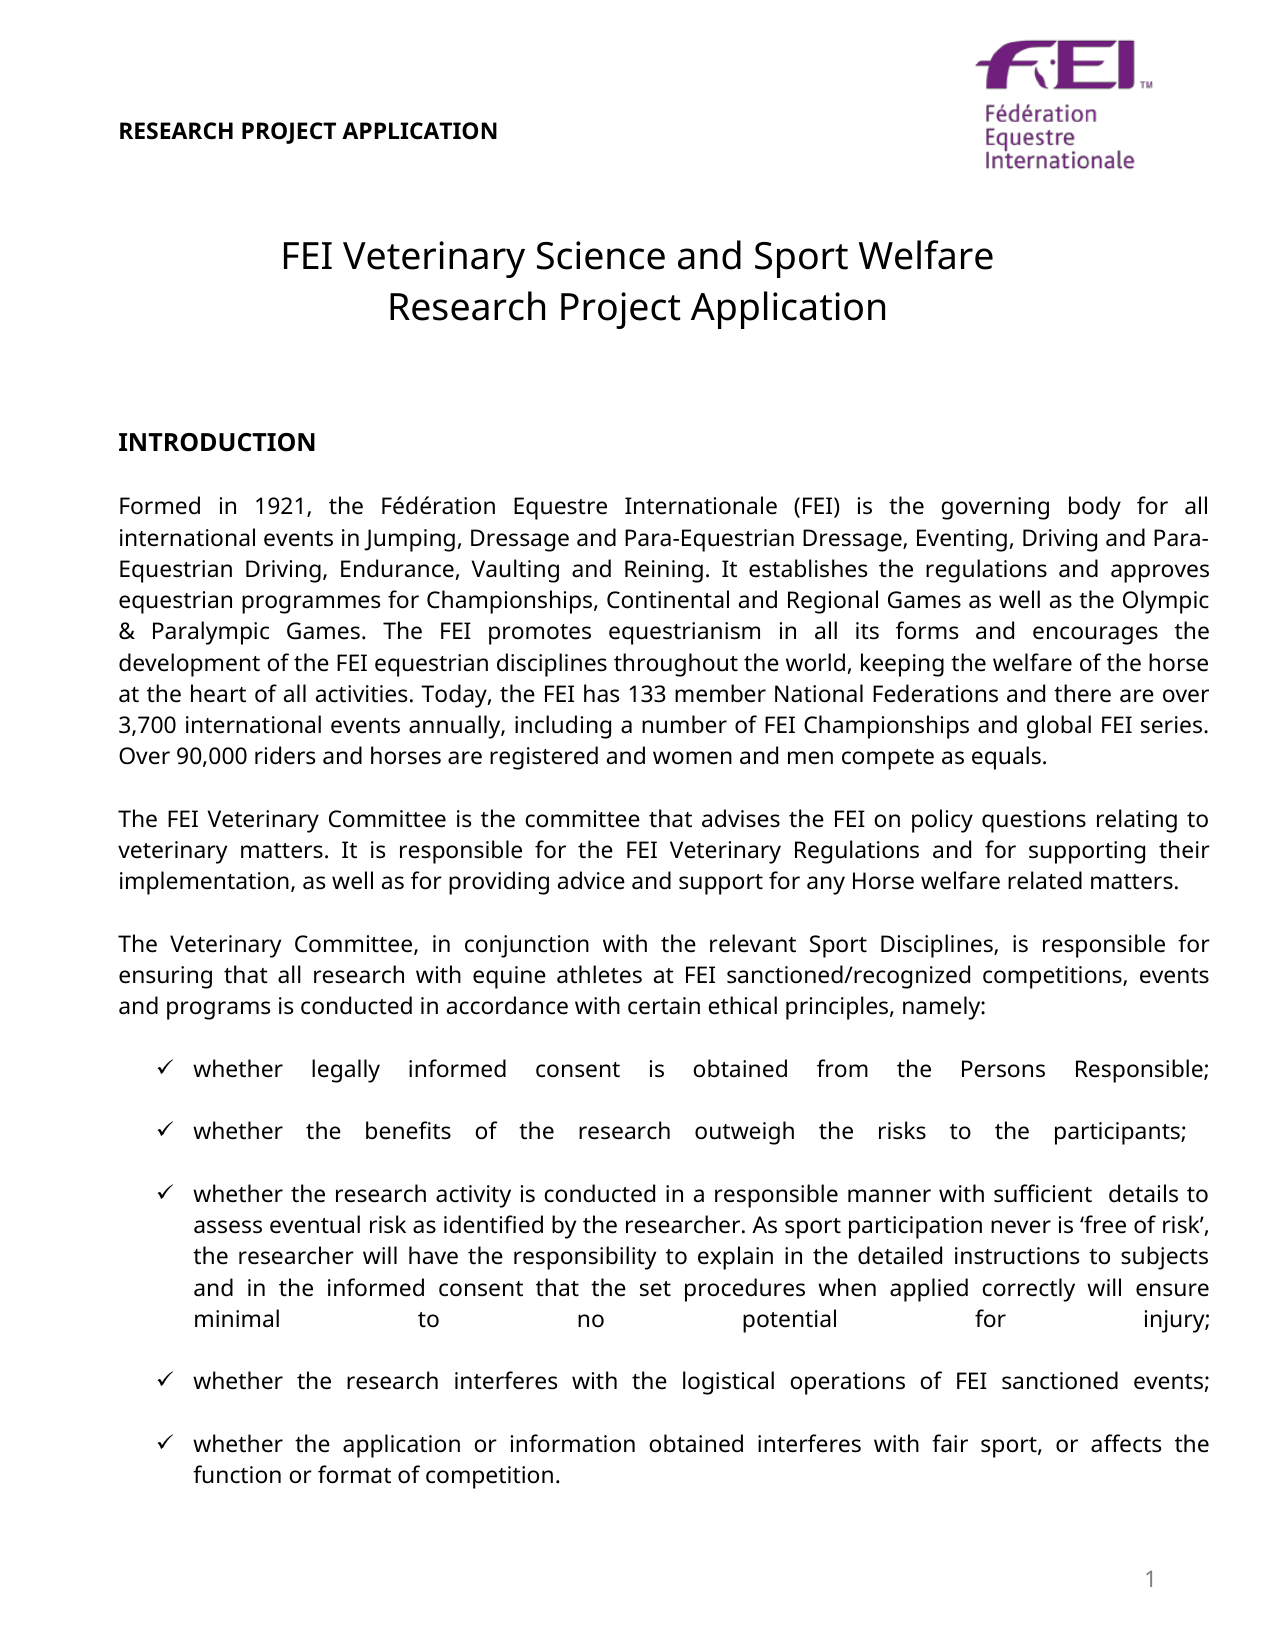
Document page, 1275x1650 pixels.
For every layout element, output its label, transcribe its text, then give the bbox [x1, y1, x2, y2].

list whether the application or information obtained interferes with fair sport, or affects the function or format of competition. [156, 1428, 1211, 1490]
text Research Project Application [118, 280, 1157, 331]
list whether the research activity is conducted in a responsible manner with sufficient details to assess eventual risk as identified by the researcher. As sport participation never is ‘free of risk’, the researcher will have the responsibility to explain in the detailed instructions to subjects and in the informed consent that the set procedures when applied correctly will ensure minimal to no potential for injury; [156, 1178, 1211, 1365]
picture [954, 19, 1173, 189]
text The Veterinary Committee, in conjunction with the relevant Sport Disciplines, is responsible for ensuring that all research with equine athletes at FEI sanctioned/recognized competitions, events and programs is conducted in accordance with certain ethical principles, namely: [118, 928, 1211, 1022]
list whether the research interferes with the logistical operations of FEI sanctioned events; [156, 1365, 1211, 1428]
text Formed in 1921, the Fédération Equestre Internationale (FEI) is the governing body for all international events in Jumping, Dressage and Para-Equestrian Dressage, Eventing, Driving and Para-Equestrian Driving, Endurance, Vaulting and Reining. It establishes the regulations and approves equestrian programmes for Championships, Continental and Regional Games as well as the Olympic & Paralympic Games. The FEI promotes equestrianism in all its forms and encourages the development of the FEI equestrian disciplines throughout the world, keeping the welfare of the horse at the heart of all activities. Today, the FEI has 133 member National Federations and there are over 3,700 international events annually, including a number of FEI Championships and global FEI series. Over 90,000 riders and horses are registered and women and men compete as equals. [118, 490, 1211, 772]
list whether legally informed consent is obtained from the Persons Responsible; [156, 1053, 1211, 1115]
text INTRODUCTION [118, 394, 1157, 459]
text FEI Veterinary Science and Sport Welfare [118, 198, 1157, 280]
text The FEI Veterinary Committee is the committee that advises the FEI on policy questions relating to veterinary matters. It is responsible for the FEI Veterinary Regulations and for supporting their implementation, as well as for providing advice and support for any Horse welfare related matters. [118, 803, 1211, 897]
list whether the benefits of the research outweigh the risks to the participants; [156, 1115, 1211, 1178]
